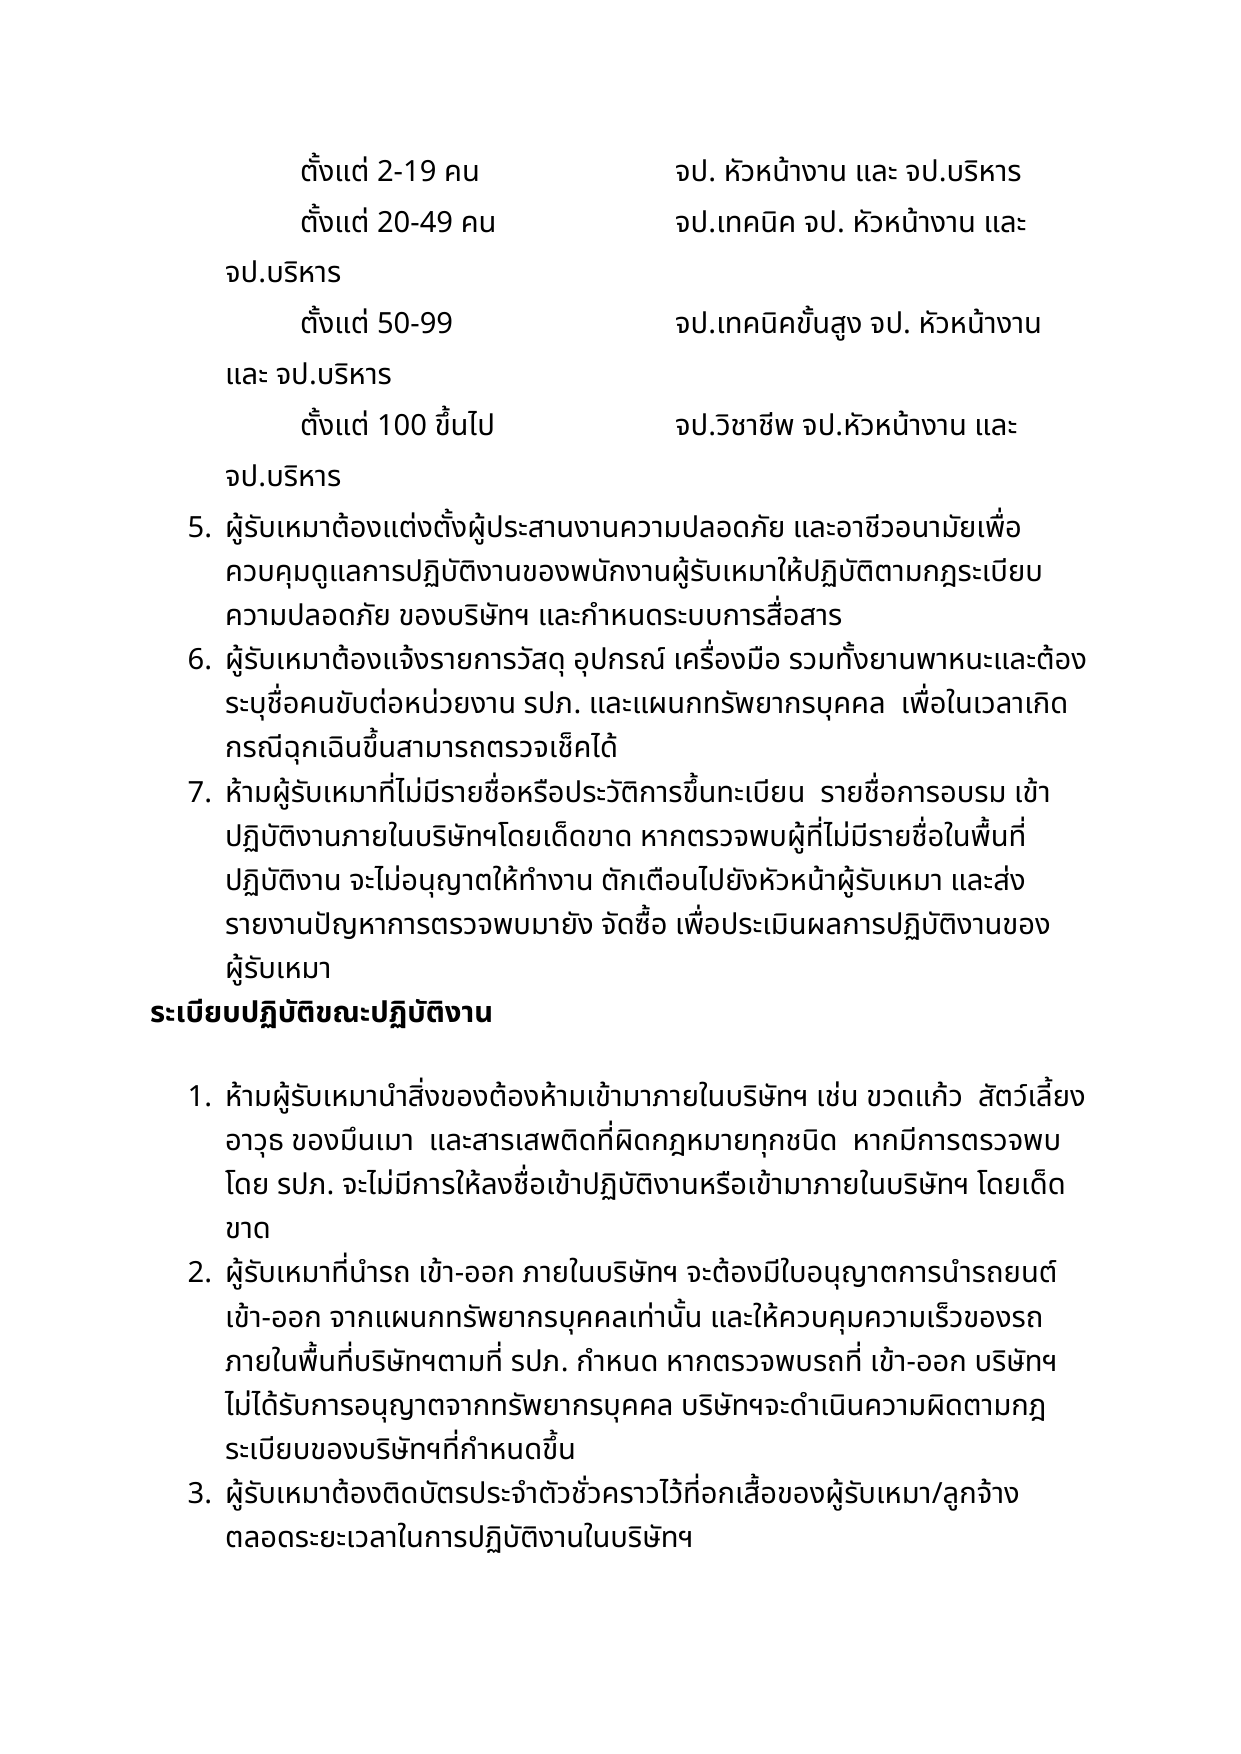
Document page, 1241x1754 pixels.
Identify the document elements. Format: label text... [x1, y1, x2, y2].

list ผู้รับเหมาต้องติดบัตรประจำตัวชั่วคราวไว้ที่อกเสื้อของผู้รับเหมา/ลูกจ้าง ตลอดระยะเวลาในการปฏิบัติงานในบริษัทฯ [187, 1473, 1090, 1561]
text ตั้งแต่ 50-99 จป.เทคนิคขั้นสูง จป. หัวหน้างาน และ จป.บริหาร [225, 302, 1090, 398]
list ผู้รับเหมาต้องแต่งตั้งผู้ประสานงานความปลอดภัย และอาชีวอนามัยเพื่อควบคุมดูแลการปฏิบัติงานของพนักงานผู้รับเหมาให้ปฏิบัติตามกฎระเบียบความปลอดภัย ของบริษัทฯ และกำหนดระบบการสื่อสาร [187, 506, 1090, 638]
list ห้ามผู้รับเหมาที่ไม่มีรายชื่อหรือประวัติการขึ้นทะเบียน รายชื่อการอบรม เข้าปฏิบัติงานภายในบริษัทฯโดยเด็ดขาด หากตรวจพบผู้ที่ไม่มีรายชื่อในพื้นที่ปฏิบัติงาน จะไม่อนุญาตให้ทำงาน ตักเตือนไปยังหัวหน้าผู้รับเหมา และส่งรายงานปัญหาการตรวจพบมายัง จัดซื้อ เพื่อประเมินผลการปฏิบัติงานของผู้รับเหมา [187, 771, 1090, 991]
text ตั้งแต่ 100 ขึ้นไป จป.วิชาชีพ จป.หัวหน้างาน และ จป.บริหาร [225, 404, 1090, 499]
text ตั้งแต่ 20-49 คน จป.เทคนิค จป. หัวหน้างาน และ จป.บริหาร [225, 201, 1090, 296]
list ห้ามผู้รับเหมานำสิ่งของต้องห้ามเข้ามาภายในบริษัทฯ เช่น ขวดแก้ว สัตว์เลี้ยง อาวุธ ของมึนเมา และสารเสพติดที่ผิดกฎหมายทุกชนิด หากมีการตรวจพบโดย รปภ. จะไม่มีการให้ลงชื่อเข้าปฏิบัติงานหรือเข้ามาภายในบริษัทฯ โดยเด็ดขาด [187, 1075, 1090, 1252]
list ผู้รับเหมาที่นำรถ เข้า-ออก ภายในบริษัทฯ จะต้องมีใบอนุญาตการนำรถยนต์ เข้า-ออก จากแผนกทรัพยากรบุคคลเท่านั้น และให้ควบคุมความเร็วของรถภายในพื้นที่บริษัทฯตามที่ รปภ. กำหนด หากตรวจพบรถที่ เข้า-ออก บริษัทฯ ไม่ได้รับการอนุญาตจากทรัพยากรบุคคล บริษัทฯจะดำเนินความผิดตามกฎระเบียบของบริษัทฯที่กำหนดขึ้น [187, 1252, 1090, 1473]
text ตั้งแต่ 2-19 คน จป. หัวหน้างาน และ จป.บริหาร [225, 150, 1090, 194]
text ระเบียบปฏิบัติขณะปฏิบัติงาน [150, 991, 1090, 1035]
list ผู้รับเหมาต้องแจ้งรายการวัสดุ อุปกรณ์ เครื่องมือ รวมทั้งยานพาหนะและต้องระบุชื่อคนขับต่อหน่วยงาน รปภ. และแผนกทรัพยากรบุคคล เพื่อในเวลาเกิดกรณีฉุกเฉินขึ้นสามารถตรวจเช็คได้ [187, 638, 1090, 771]
